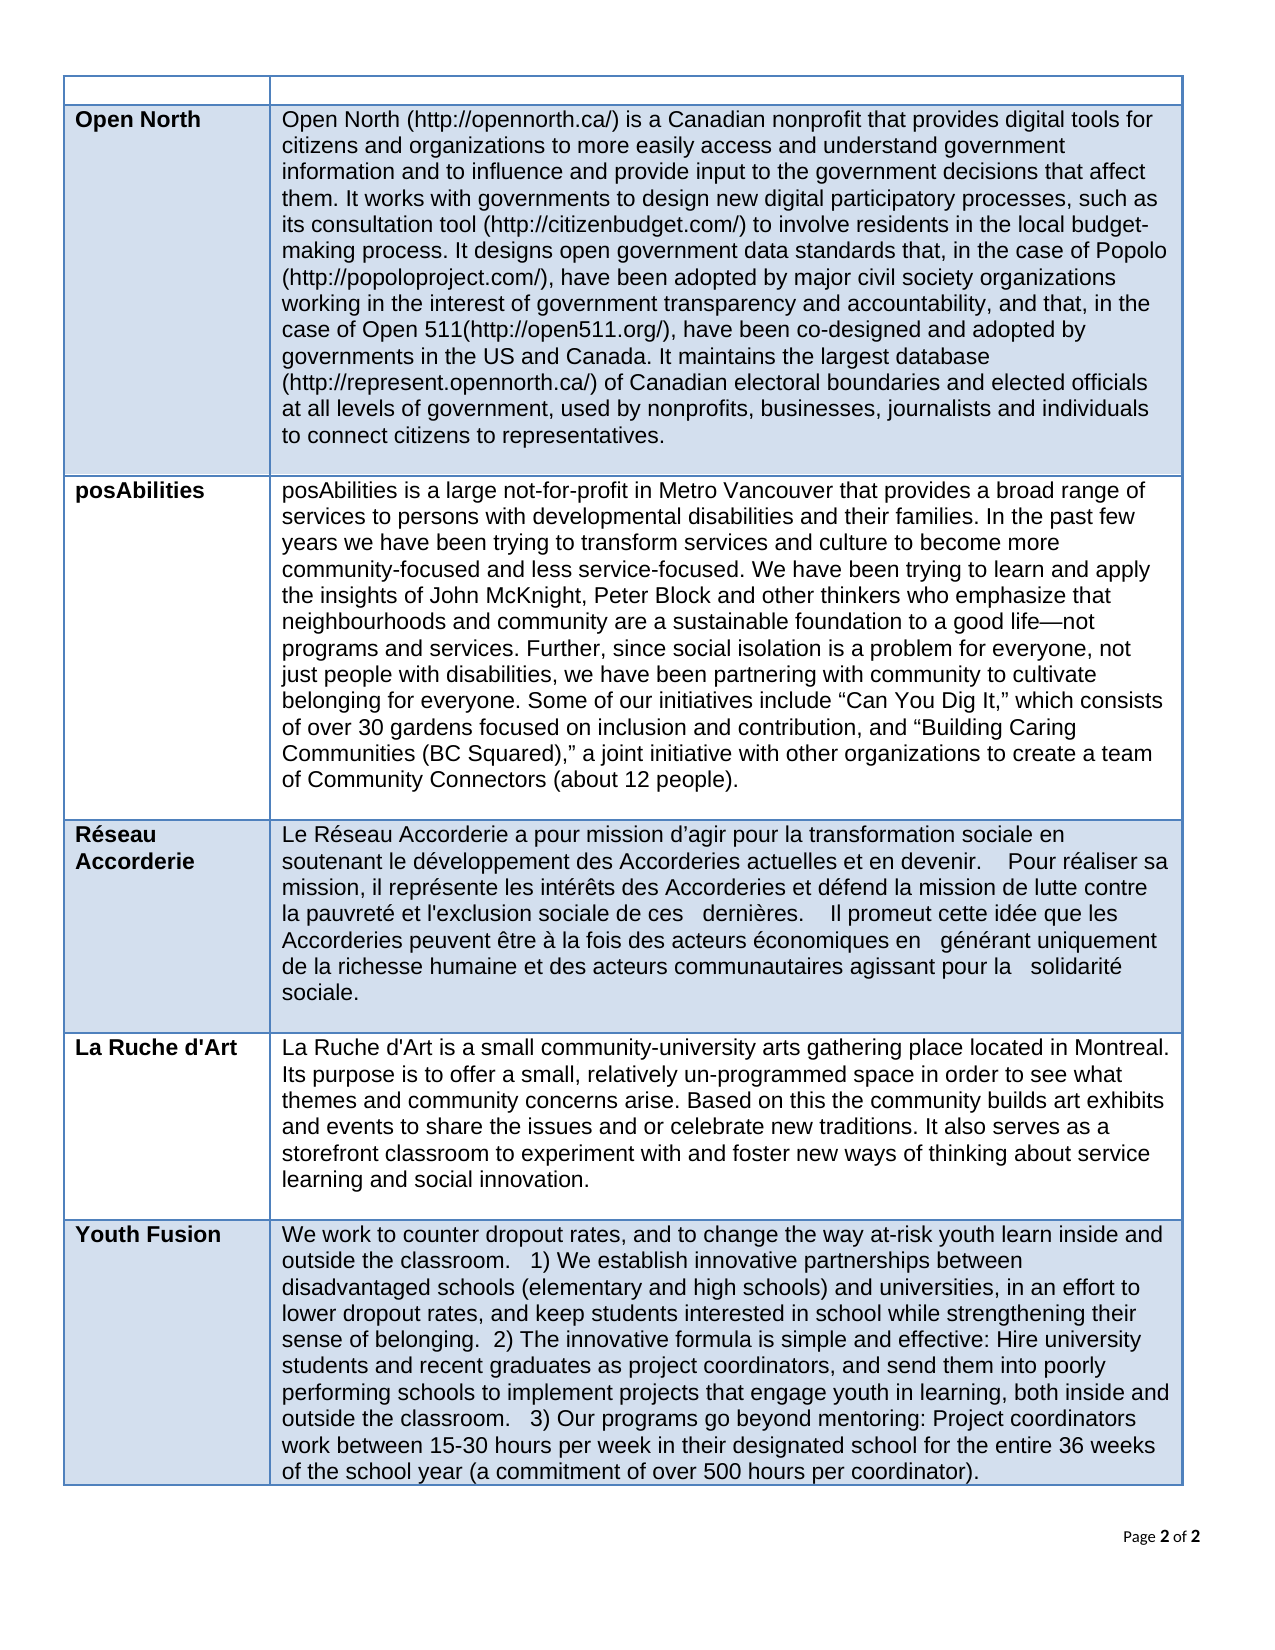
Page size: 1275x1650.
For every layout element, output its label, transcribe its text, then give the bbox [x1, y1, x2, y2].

table_cell posAbilities is a large not-for-profit in Metro Vancouver that provides a broad range of services to persons with developmental disabilities and their families. In the past few years we have been trying to transform services and culture to become more community-focused and less service-focused. We have been trying to learn and apply the insights of John McKnight, Peter Block and other thinkers who emphasize that neighbourhoods and community are a sustainable foundation to a good life—not programs and services. Further, since social isolation is a problem for everyone, not just people with disabilities, we have been partnering with community to cultivate belonging for everyone. Some of our initiatives include “Can You Dig It,” which consists of over 30 gardens focused on inclusion and contribution, and “Building Caring Communities (BC Squared),” a joint initiative with other organizations to create a team of Community Connectors (about 12 people). [271, 477, 1181, 819]
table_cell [65, 77, 269, 103]
table_cell We work to counter dropout rates, and to change the way at-risk youth learn inside and outside the classroom. 1) We establish innovative partnerships between disadvantaged schools (elementary and high schools) and universities, in an effort to lower dropout rates, and keep students interested in school while strengthening their sense of belonging. 2) The innovative formula is simple and effective: Hire university students and recent graduates as project coordinators, and send them into poorly performing schools to implement projects that engage youth in learning, both inside and outside the classroom. 3) Our programs go beyond mentoring: Project coordinators work between 15-30 hours per week in their designated school for the entire 36 weeks of the school year (a commitment of over 500 hours per coordinator). [271, 1221, 1181, 1484]
table_cell Le Réseau Accorderie a pour mission d’agir pour la transformation sociale en soutenant le développement des Accorderies actuelles et en devenir. Pour réaliser sa mission, il représente les intérêts des Accorderies et défend la mission de lutte contre la pauvreté et l'exclusion sociale de ces dernières. Il promeut cette idée que les Accorderies peuvent être à la fois des acteurs économiques en générant uniquement de la richesse humaine et des acteurs communautaires agissant pour la solidarité sociale. [271, 821, 1181, 1032]
table_cell La Ruche d'Art [65, 1034, 269, 1219]
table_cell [271, 77, 1181, 103]
table_cell Réseau Accorderie [65, 821, 269, 1032]
table_cell Youth Fusion [65, 1221, 269, 1484]
table_cell Open North (http://opennorth.ca/) is a Canadian nonprofit that provides digital tools for citizens and organizations to more easily access and understand government information and to influence and provide input to the government decisions that affect them. It works with governments to design new digital participatory processes, such as its consultation tool (http://citizenbudget.com/) to involve residents in the local budget-making process. It designs open government data standards that, in the case of Popolo (http://popoloproject.com/), have been adopted by major civil society organizations working in the interest of government transparency and accountability, and that, in the case of Open 511(http://open511.org/), have been co-designed and adopted by governments in the US and Canada. It maintains the largest database (http://represent.opennorth.ca/) of Canadian electoral boundaries and elected officials at all levels of government, used by nonprofits, businesses, journalists and individuals to connect citizens to representatives. [271, 106, 1181, 474]
table_cell Open North [65, 106, 269, 474]
table_cell La Ruche d'Art is a small community-university arts gathering place located in Montreal. Its purpose is to offer a small, relatively un-programmed space in order to see what themes and community concerns arise. Based on this the community builds art exhibits and events to share the issues and or celebrate new traditions. It also serves as a storefront classroom to experiment with and foster new ways of thinking about service learning and social innovation. [271, 1034, 1181, 1219]
table_cell posAbilities [65, 477, 269, 819]
